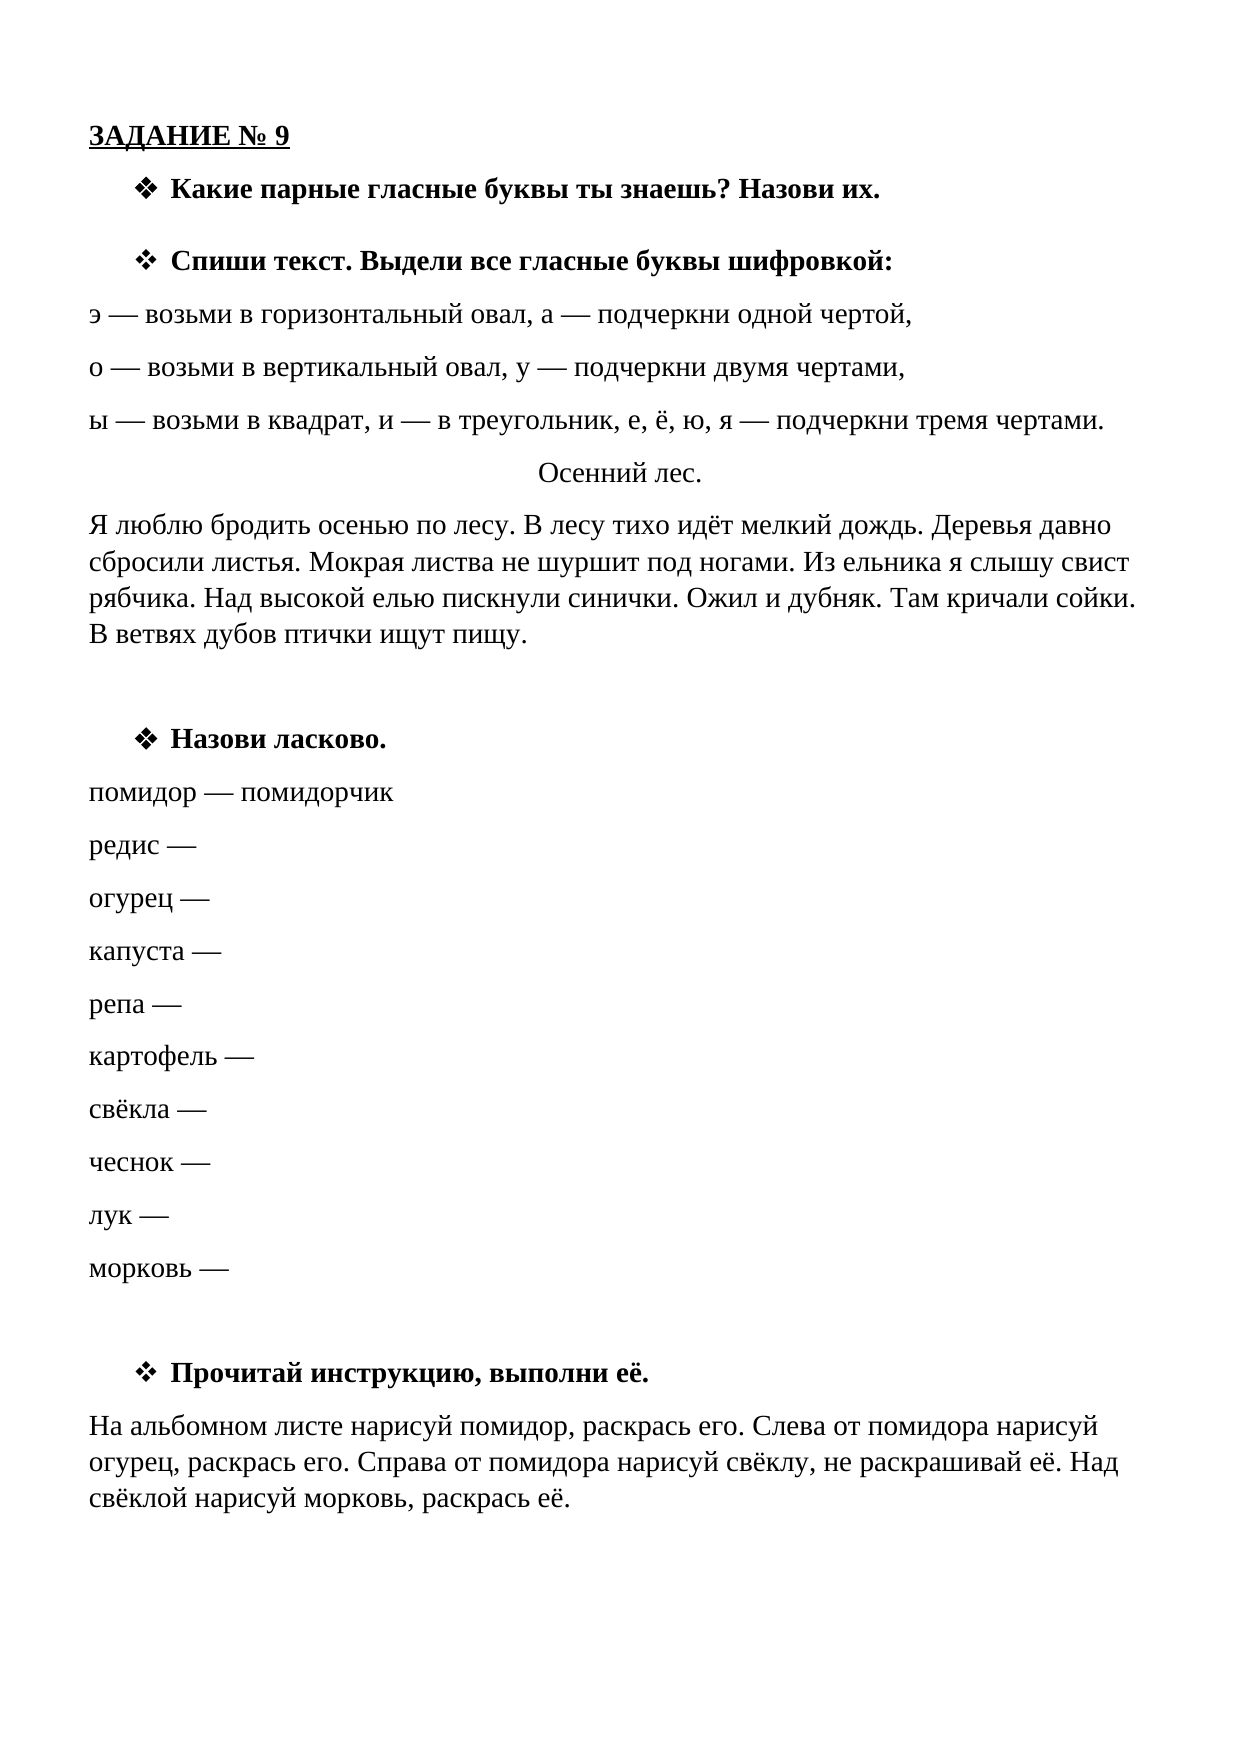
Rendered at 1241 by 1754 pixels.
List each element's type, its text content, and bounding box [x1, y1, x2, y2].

text о — возьми в вертикальный овал, у — подчеркни двумя чертами, [89, 349, 1152, 383]
text э — возьми в горизонтальный овал, а — подчеркни одной чертой, [89, 296, 1152, 330]
text огурец — [89, 880, 1152, 914]
text репа — [89, 986, 1152, 1019]
list Спиши текст. Выдели все гласные буквы шифровкой: [133, 243, 1152, 277]
text морковь — [89, 1250, 1152, 1283]
text ЗАДАНИЕ № 9 [89, 118, 1152, 152]
list Назови ласково. [133, 722, 1152, 755]
text лук — [89, 1197, 1152, 1231]
text чеснок — [89, 1144, 1152, 1178]
text ы — возьми в квадрат, и — в треугольник, е, ё, ю, я — подчеркни тремя чертами. [89, 402, 1152, 435]
list Какие парные гласные буквы ты знаешь? Назови их. [133, 171, 1152, 204]
text На альбомном листе нарисуй помидор, раскрась его. Слева от помидора нарисуй огурец, раскрась его. Справа от помидора нарисуй свёклу, не раскрашивай её. Над свёклой нарисуй морковь, раскрась её. [89, 1408, 1152, 1514]
list Прочитай инструкцию, выполни её. [133, 1355, 1152, 1389]
text Осенний лес. [89, 455, 1152, 488]
text помидор — помидорчик [89, 774, 1152, 808]
text свёкла — [89, 1091, 1152, 1125]
text капуста — [89, 933, 1152, 966]
text картофель — [89, 1038, 1152, 1072]
text Я люблю бродить осенью по лесу. В лесу тихо идёт мелкий дождь. Деревья давно сбросили листья. Мокрая листва не шуршит под ногами. Из ельника я слышу свист рябчика. Над высокой елью пискнули синички. Ожил и дубняк. Там кричали сойки. В ветвях дубов птички ищут пищу. [89, 507, 1152, 649]
text редис — [89, 827, 1152, 861]
